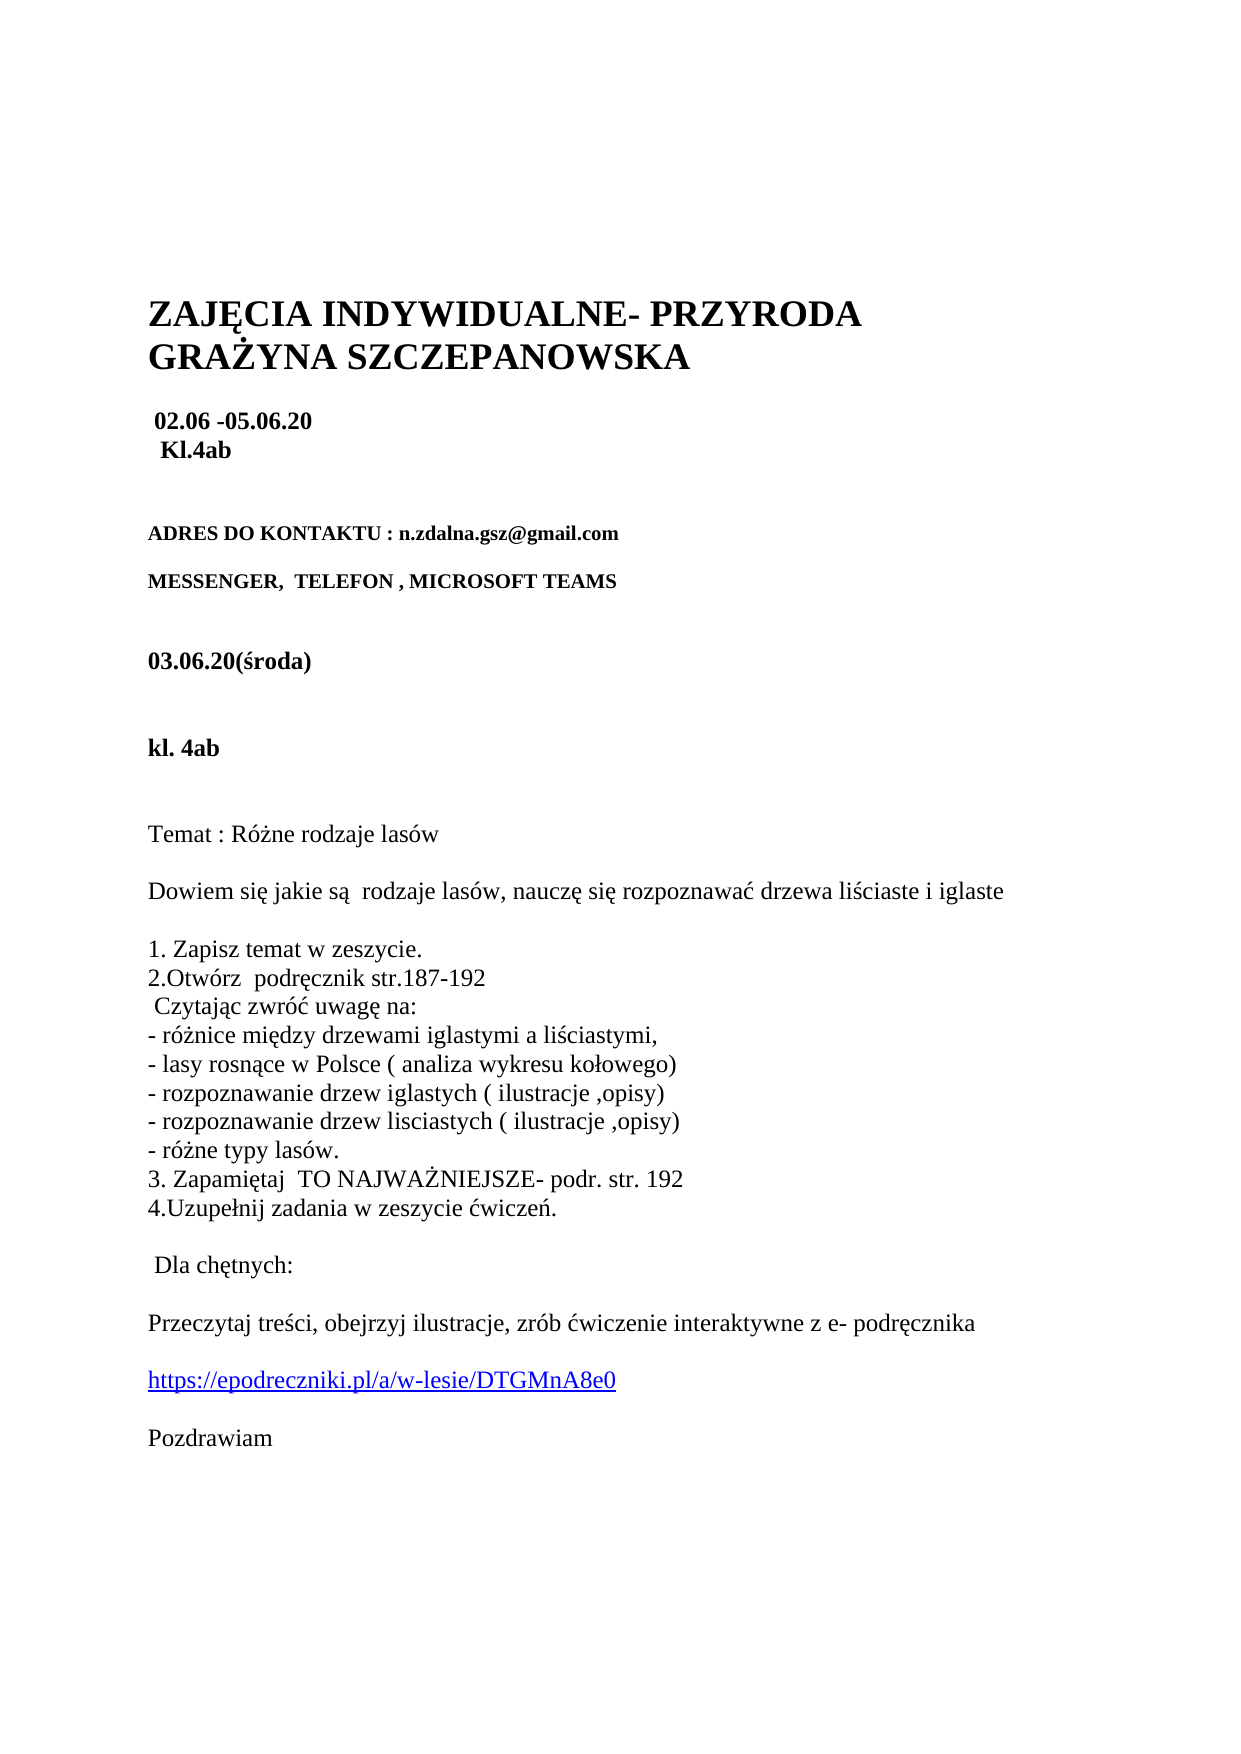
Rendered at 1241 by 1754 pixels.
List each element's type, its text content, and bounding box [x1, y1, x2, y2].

text Kl.4ab [148, 435, 1093, 464]
text - różnice między drzewami iglastymi a liściastymi, [148, 1020, 1093, 1049]
text - rozpoznawanie drzew lisciastych ( ilustracje ,opisy) [148, 1106, 1093, 1135]
text - różne typy lasów. [148, 1135, 1093, 1164]
text ZAJĘCIA INDYWIDUALNE- PRZYRODA [148, 291, 1093, 334]
text Czytając zwróć uwagę na: [148, 991, 1093, 1020]
text GRAŻYNA SZCZEPANOWSKA [148, 334, 1093, 378]
text 1. Zapisz temat w zeszycie. [148, 934, 1093, 963]
text - rozpoznawanie drzew iglastych ( ilustracje ,opisy) [148, 1078, 1093, 1106]
text kl. 4ab [148, 733, 1093, 761]
text MESSENGER, TELEFON , MICROSOFT TEAMS [148, 569, 1093, 593]
text Dla chętnych: [148, 1250, 1093, 1279]
text 4.Uzupełnij zadania w zeszycie ćwiczeń. [148, 1193, 1093, 1221]
text Przeczytaj treści, obejrzyj ilustracje, zrób ćwiczenie interaktywne z e- podręcznika [148, 1308, 1093, 1336]
text 2.Otwórz podręcznik str.187-192 [148, 963, 1093, 991]
text ADRES DO KONTAKTU : n.zdalna.gsz@gmail.com [148, 521, 1093, 545]
text https://epodreczniki.pl/a/w-lesie/DTGMnA8e0 [148, 1365, 1093, 1394]
text Temat : Różne rodzaje lasów [148, 819, 1093, 848]
text Dowiem się jakie są rodzaje lasów, nauczę się rozpoznawać drzewa liściaste i iglaste [148, 876, 1093, 905]
text 03.06.20(środa) [148, 646, 1093, 675]
text - lasy rosnące w Polsce ( analiza wykresu kołowego) [148, 1049, 1093, 1078]
text 3. Zapamiętaj TO NAJWAŻNIEJSZE- podr. str. 192 [148, 1164, 1093, 1193]
text 02.06 -05.06.20 [148, 406, 1093, 435]
text Pozdrawiam [148, 1423, 1093, 1451]
